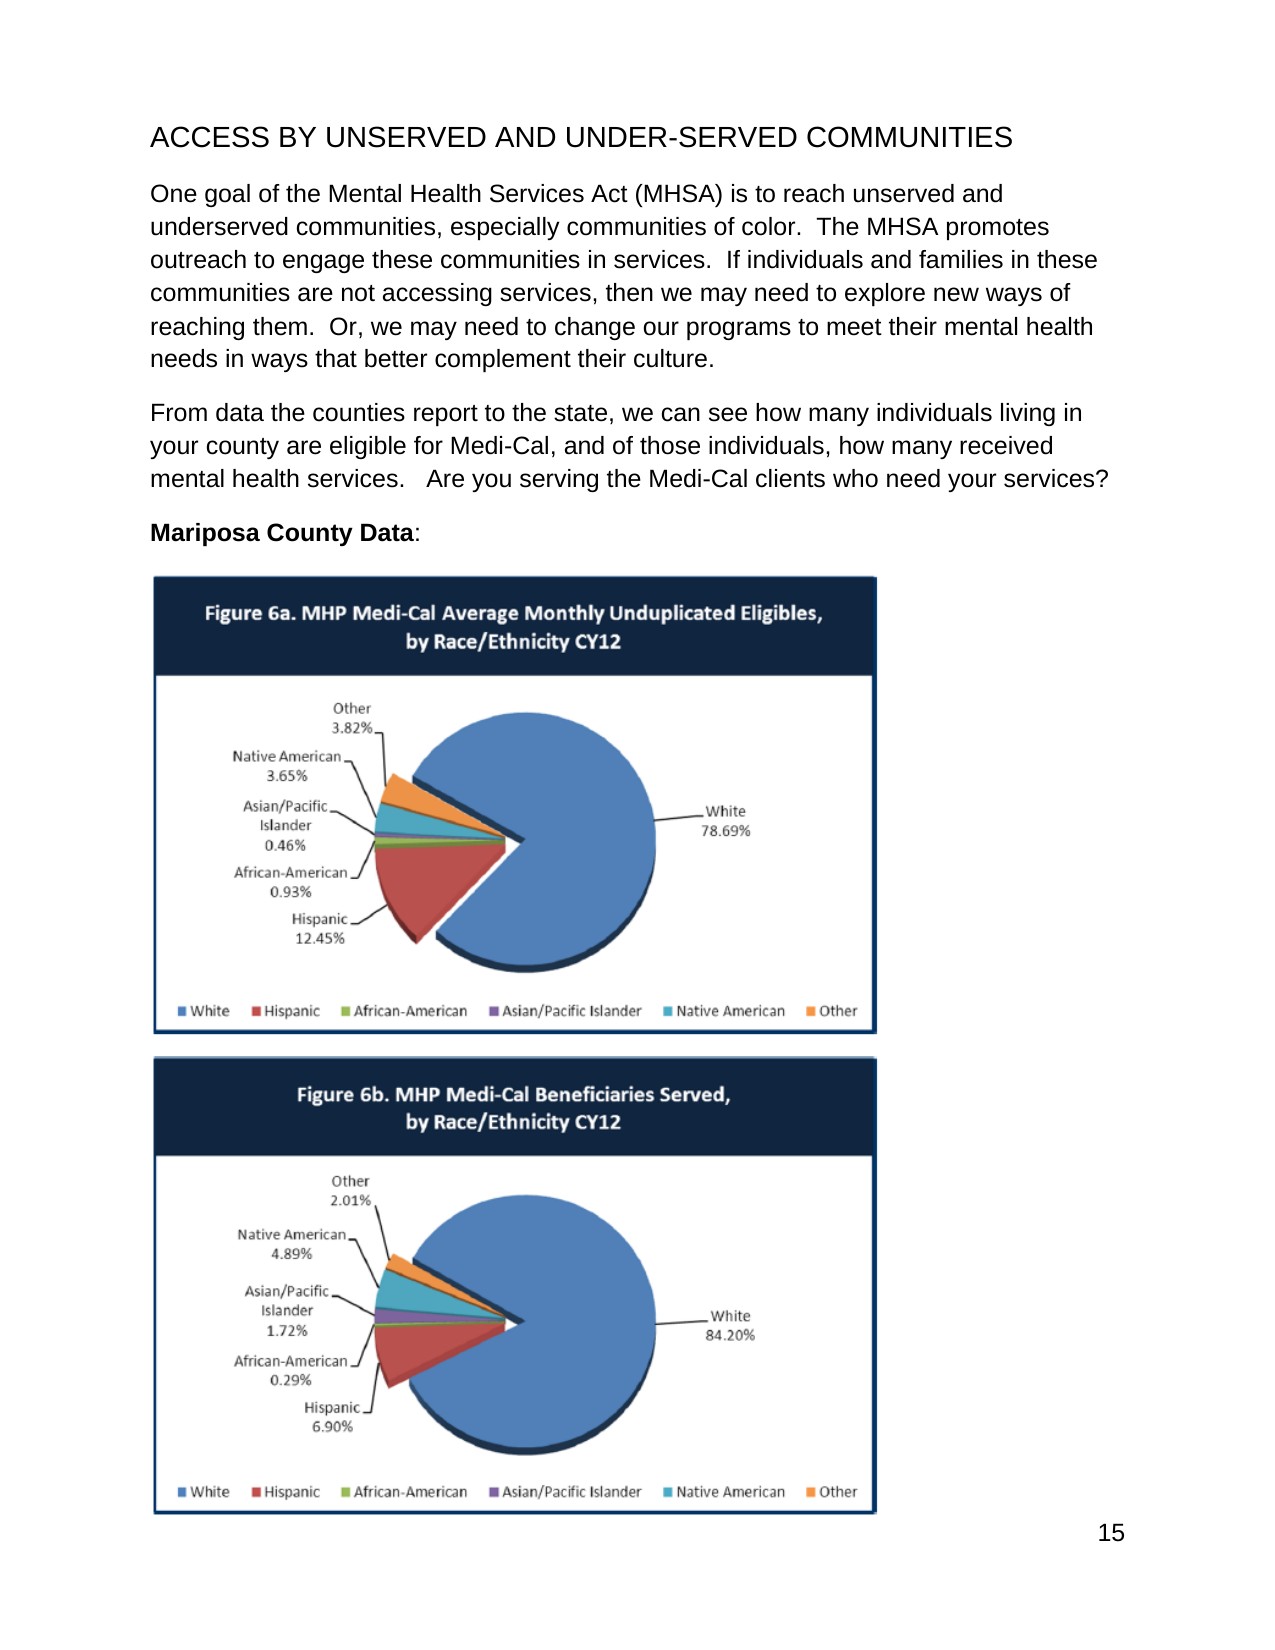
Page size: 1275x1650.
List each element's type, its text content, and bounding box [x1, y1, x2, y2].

picture [150, 572, 882, 1517]
text One goal of the Mental Health Services Act (MHSA) is to reach unserved and underserved communities, especially communities of color. The MHSA promotes outreach to engage these communities in services. If individuals and families in these communities are not accessing services, then we may need to explore new ways of reaching them. Or, we may need to change our programs to meet their mental health needs in ways that better complement their culture. [150, 179, 1125, 373]
subtitle ACCESS BY UNSERVED AND UNDER-SERVED COMMUNITIES [150, 120, 1125, 153]
text From data the counties report to the state, we can see how many individuals living in your county are eligible for Medi-Cal, and of those individuals, how many received mental health services. Are you serving the Medi-Cal clients who need your services? [150, 398, 1125, 493]
text Mariposa County Data: [150, 518, 1125, 547]
